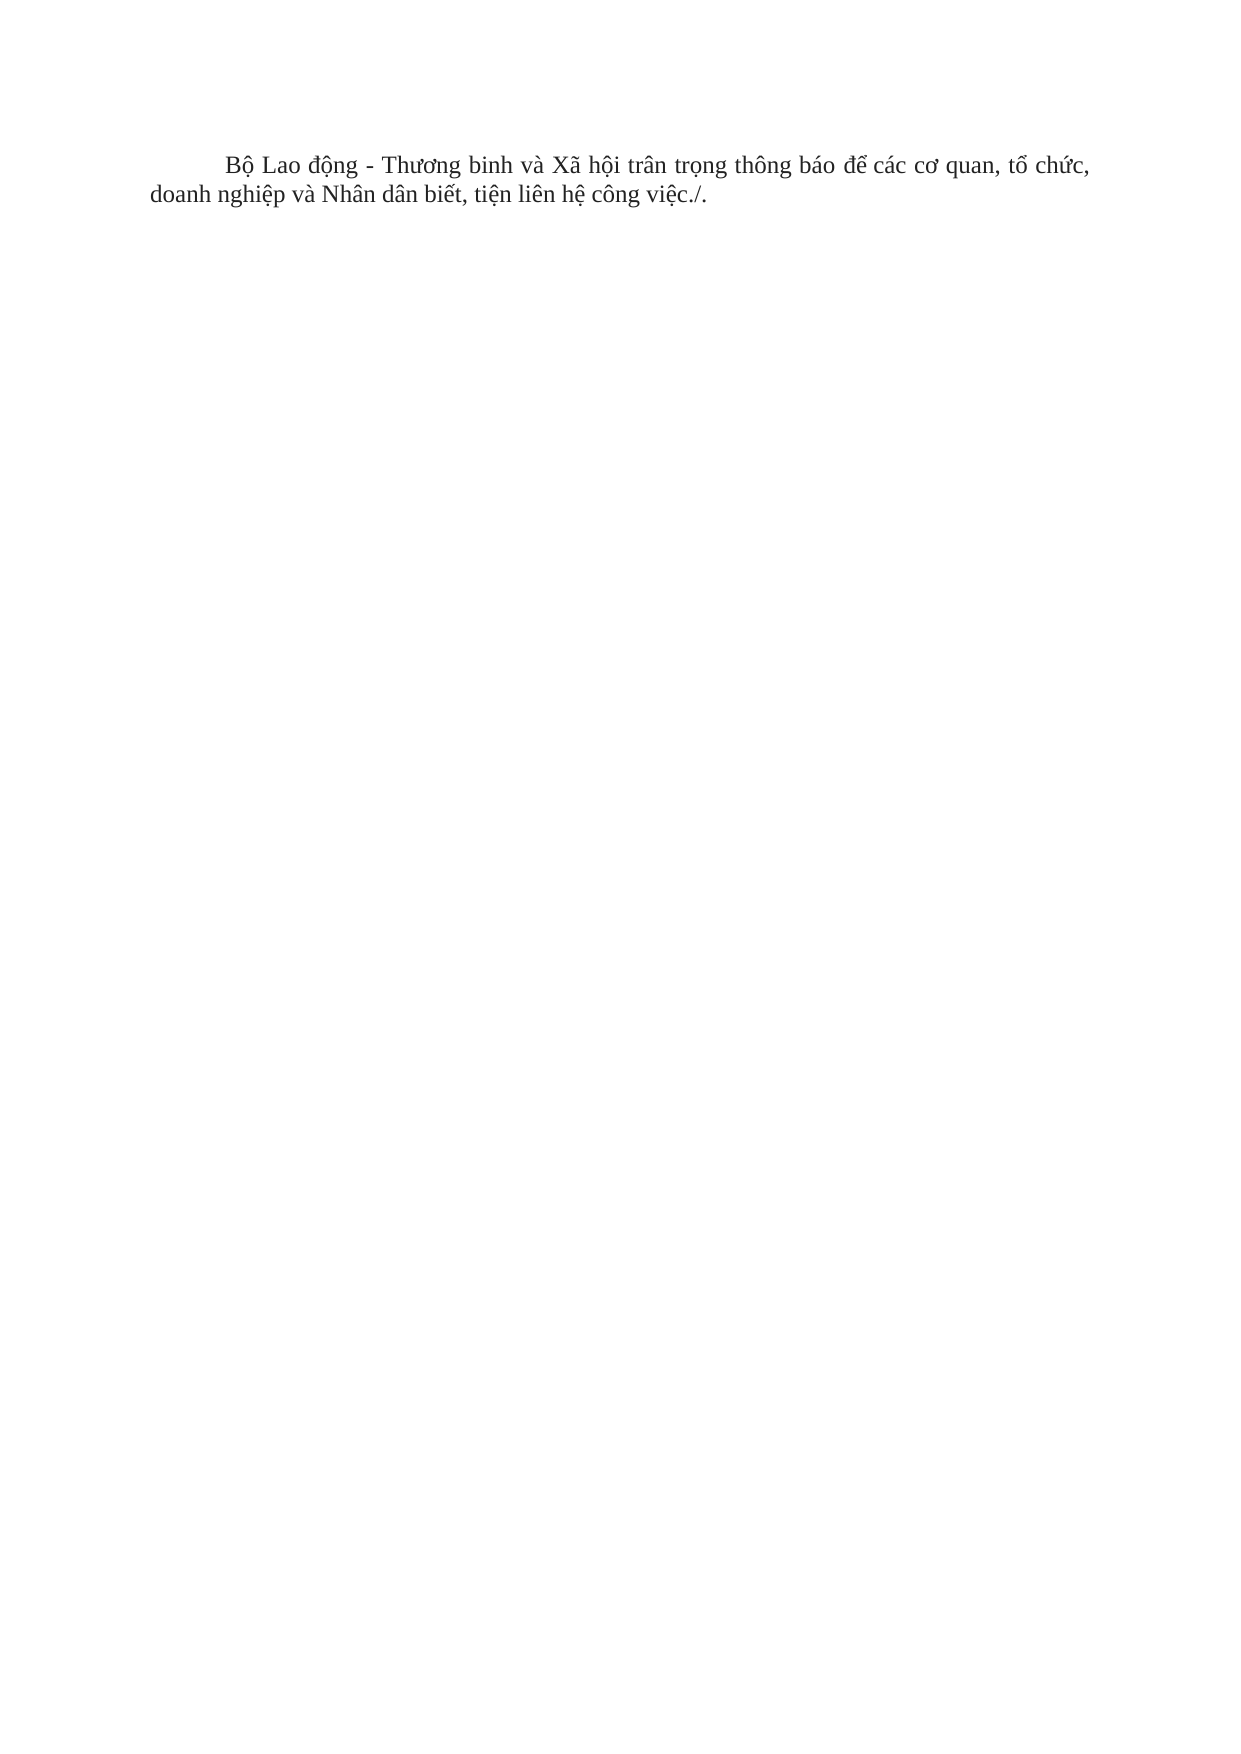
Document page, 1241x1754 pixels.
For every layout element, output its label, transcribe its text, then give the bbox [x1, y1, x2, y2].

text Bộ Lao động - Thương binh và Xã hội trân trọng thông báo để các cơ quan, tổ chức, doanh nghiệp và Nhân dân biết, tiện liên hệ công việc./. [150, 150, 1090, 207]
